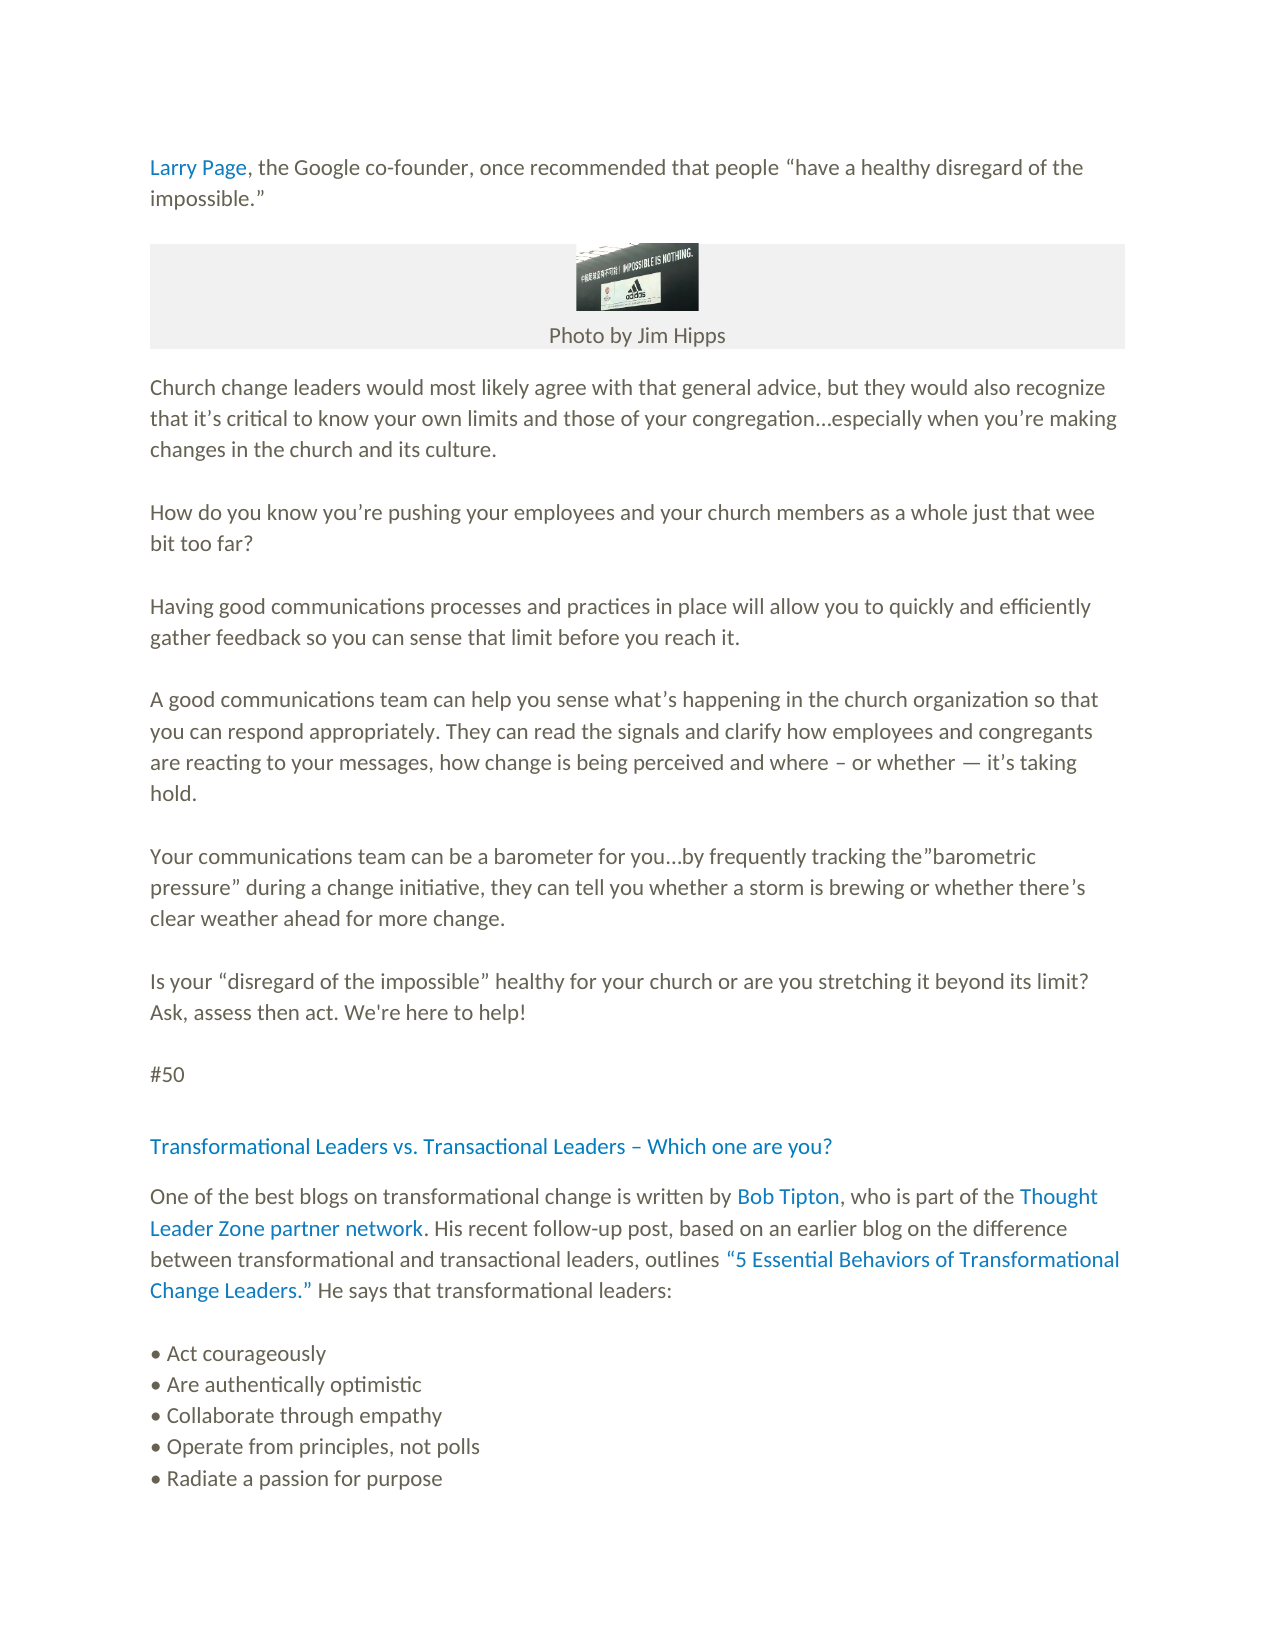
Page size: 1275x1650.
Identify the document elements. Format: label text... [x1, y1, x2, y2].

text Your communications team can be a barometer for you…by frequently tracking the”barometric pressure” during a change initiative, they can tell you whether a storm is brewing or whether there’s clear weather ahead for more change. [150, 838, 1125, 932]
text Photo by Jim Hipps [150, 321, 1125, 349]
text Church change leaders would most likely agree with that general advice, but they would also recognize that it’s critical to know your own limits and those of your congregation…especially when you’re making changes in the church and its culture. [150, 370, 1125, 463]
picture [497, 1139, 504, 1145]
text Larry Page, the Google co-founder, once recommended that people “have a healthy disregard of the impossible.” [150, 150, 1125, 212]
text #50 [150, 1057, 1125, 1088]
text How do you know you’re pushing your employees and your church members as a whole just that wee bit too far? [150, 495, 1125, 557]
text • Act courageously • Are authentically optimistic • Collaborate through empathy • Operate from principles, not polls • Radiate a passion for purpose [150, 1335, 1125, 1492]
picture [576, 243, 699, 311]
text A good communications team can help you sense what’s happening in the church organization so that you can respond appropriately. They can read the signals and clarify how employees and congregants are reacting to your messages, how change is being perceived and where – or whether — it’s taking hold. [150, 682, 1125, 807]
text Transformational Leaders vs. Transactional Leaders – Which one are you? [150, 1120, 1125, 1160]
text One of the best blogs on transformational change is written by Bob Tipton, who is part of the Thought Leader Zone partner network. His recent follow-up post, based on an earlier blog on the difference between transformational and transactional leaders, outlines “5 Essential Behaviors of Transformational Change Leaders.” He says that transformational leaders: [150, 1179, 1125, 1304]
text Is your “disregard of the impossible” healthy for your church or are you stretching it beyond its limit? Ask, assess then act. We're here to help! [150, 963, 1125, 1026]
text Having good communications processes and practices in place will allow you to quickly and efficiently gather feedback so you can sense that limit before you reach it. [150, 588, 1125, 651]
